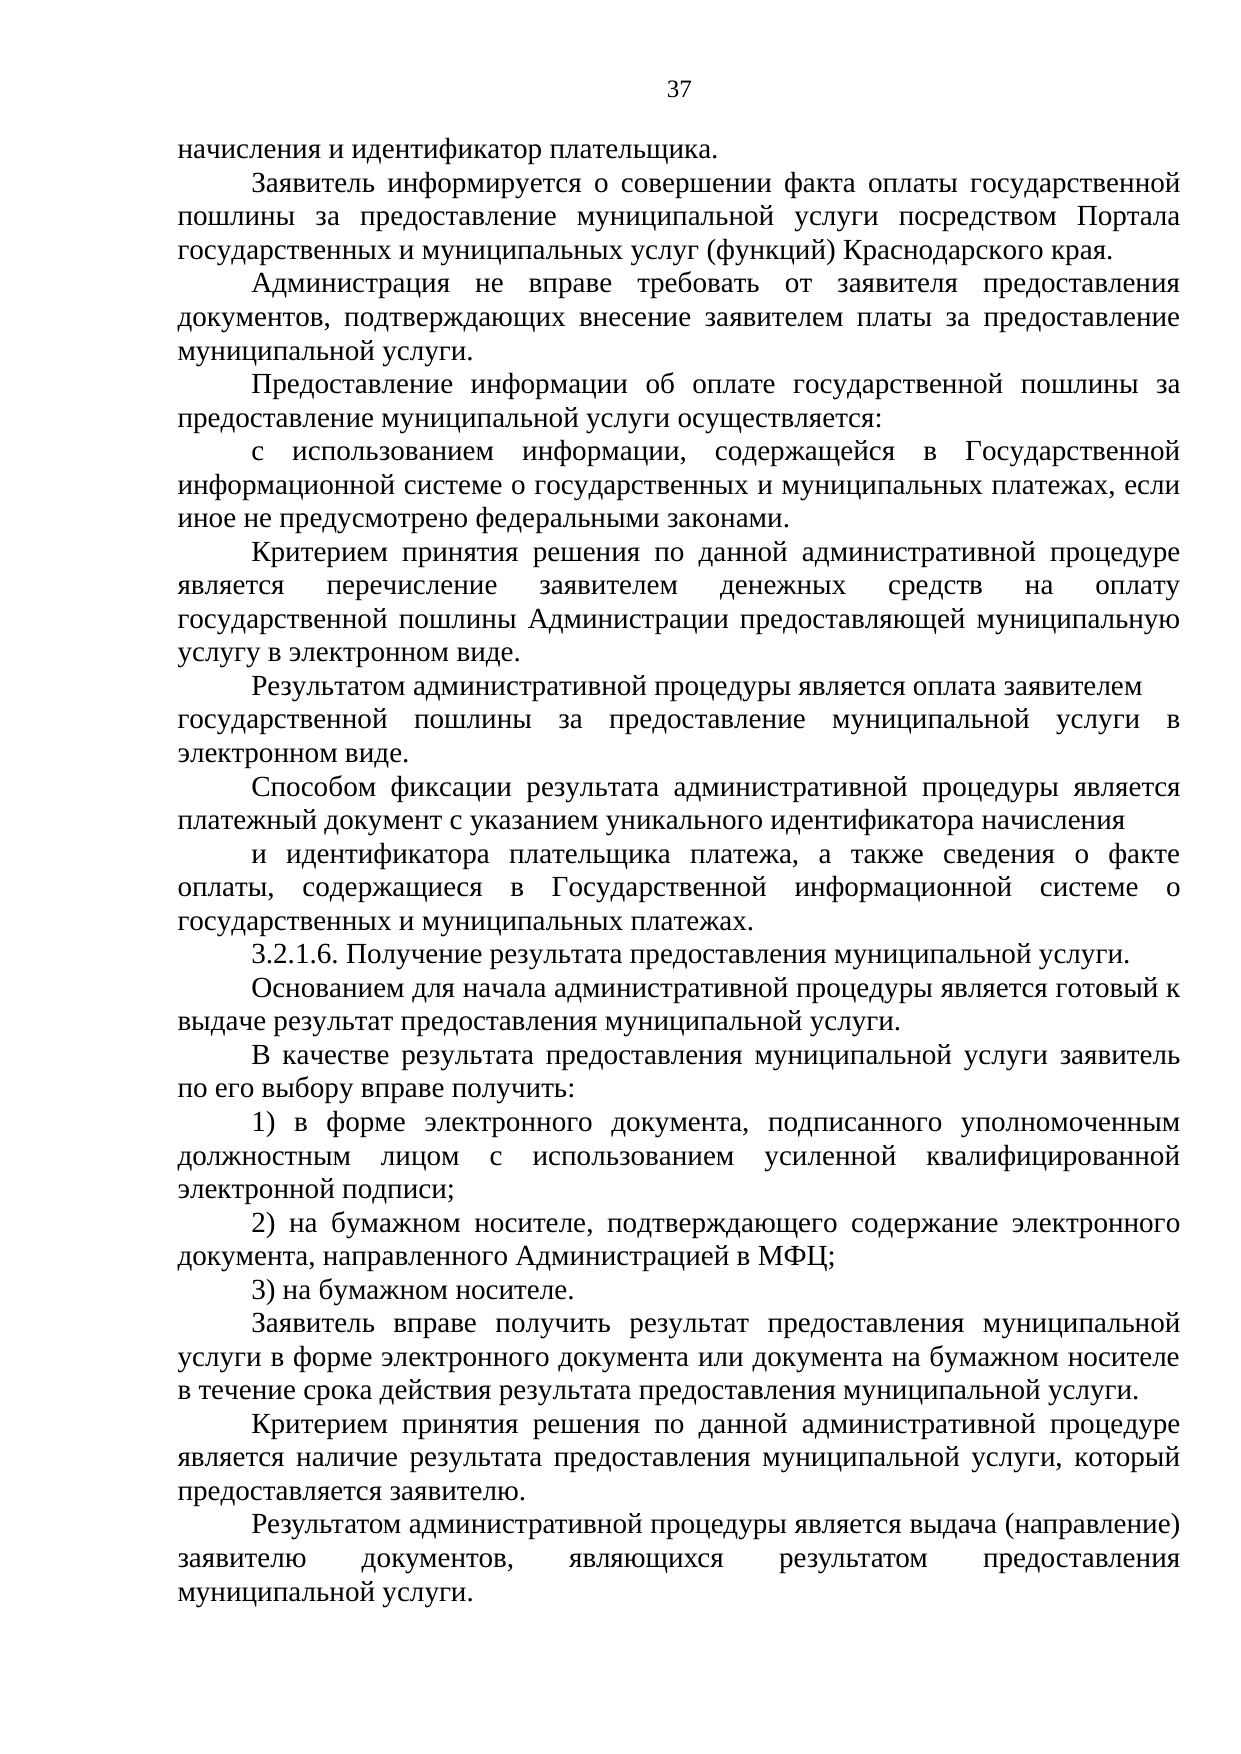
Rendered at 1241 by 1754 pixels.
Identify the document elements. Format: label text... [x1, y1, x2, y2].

text 3.2.1.6. Получение результата предоставления муниципальной услуги. [177, 936, 1181, 970]
text и идентификатора плательщика платежа, а также сведения о факте оплаты, содержащиеся в Государственной информационной системе о государственных и муниципальных платежах. [177, 836, 1181, 936]
text Предоставление информации об оплате государственной пошлины за предоставление муниципальной услуги осуществляется: [177, 366, 1181, 433]
text 3) на бумажном носителе. [177, 1272, 1181, 1305]
text 1) в форме электронного документа, подписанного уполномоченным должностным лицом с использованием усиленной квалифицированной электронной подписи; [177, 1104, 1181, 1205]
text Способом фиксации результата административной процедуры является платежный документ с указанием уникального идентификатора начисления [177, 769, 1181, 836]
text Критерием принятия решения по данной административной процедуре является наличие результата предоставления муниципальной услуги, который предоставляется заявителю. [177, 1406, 1181, 1507]
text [177, 131, 1181, 165]
text Результатом административной процедуры является выдача (направление) заявителю документов, являющихся результатом предоставления муниципальной услуги. [177, 1507, 1181, 1607]
text Администрация не вправе требовать от заявителя предоставления документов, подтверждающих внесение заявителем платы за предоставление муниципальной услуги. [177, 266, 1181, 366]
text Основанием для начала административной процедуры является готовый к выдаче результат предоставления муниципальной услуги. [177, 970, 1181, 1037]
text с использованием информации, содержащейся в Государственной информационной системе о государственных и муниципальных платежах, если иное не предусмотрено федеральными законами. [177, 433, 1181, 534]
text 2) на бумажном носителе, подтверждающего содержание электронного документа, направленного Администрацией в МФЦ; [177, 1205, 1181, 1272]
text В качестве результата предоставления муниципальной услуги заявитель по его выбору вправе получить: [177, 1037, 1181, 1104]
text Критерием принятия решения по данной административной процедуре является перечисление заявителем денежных средств на оплату государственной пошлины Администрации предоставляющей муниципальную услугу в электронном виде. [177, 534, 1181, 668]
text Заявитель информируется о совершении факта оплаты государственной пошлины за предоставление муниципальной услуги посредством Портала государственных и муниципальных услуг (функций) Краснодарского края. [177, 165, 1181, 266]
text государственной пошлины за предоставление муниципальной услуги в электронном виде. [177, 702, 1181, 769]
text Результатом административной процедуры является оплата заявителем [177, 668, 1181, 702]
text Заявитель вправе получить результат предоставления муниципальной услуги в форме электронного документа или документа на бумажном носителе в течение срока действия результата предоставления муниципальной услуги. [177, 1305, 1181, 1406]
